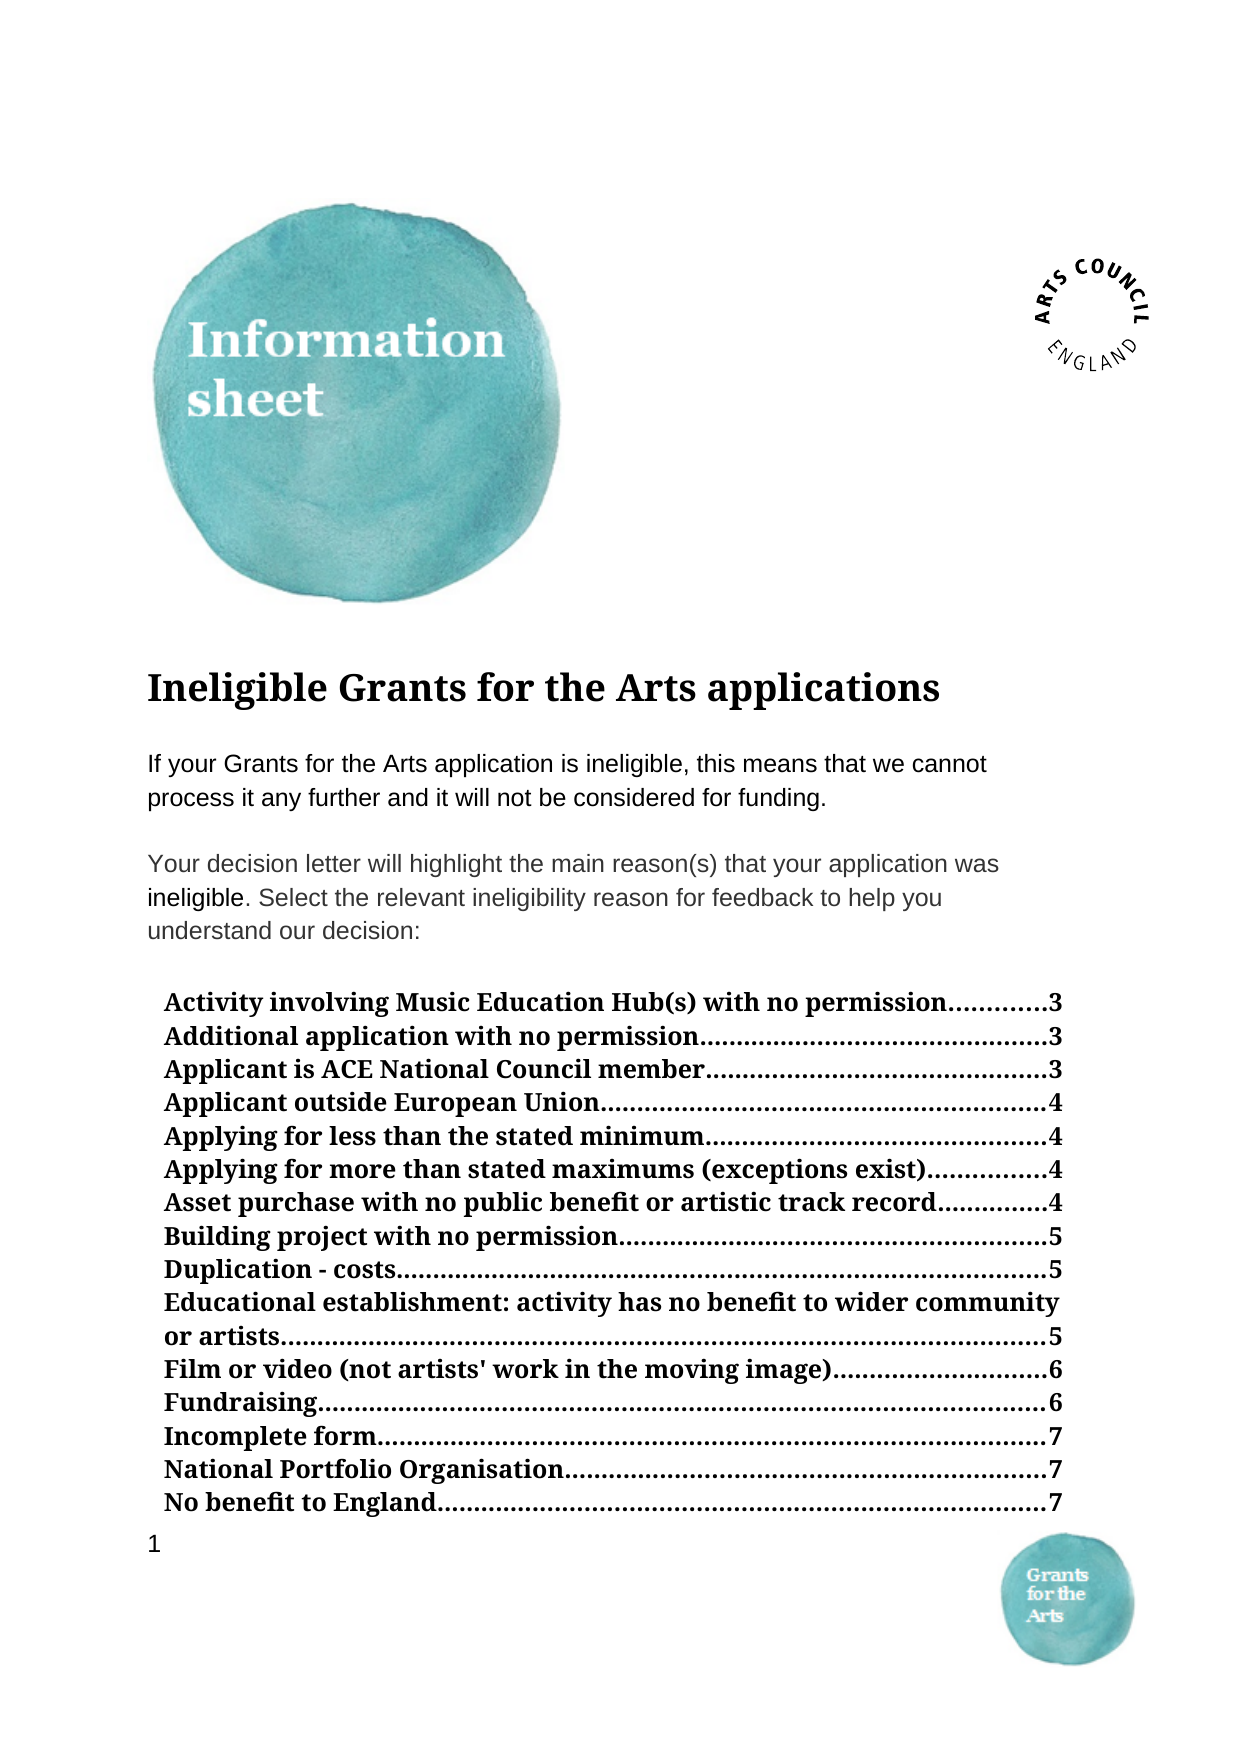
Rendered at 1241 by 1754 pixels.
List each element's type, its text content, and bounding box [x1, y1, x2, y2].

text Your decision letter will highlight the main reason(s) that your application was ineligible. Select the relevant ineligibility reason for feedback to help you understand our decision: [147, 846, 1063, 946]
picture [147, 198, 566, 611]
subtitle Ineligible Grants for the Arts applications [147, 662, 1063, 713]
picture [992, 1528, 1144, 1671]
text If your Grants for the Arts application is ineligible, this means that we cannot process it any further and it will not be considered for funding. [147, 746, 1063, 813]
